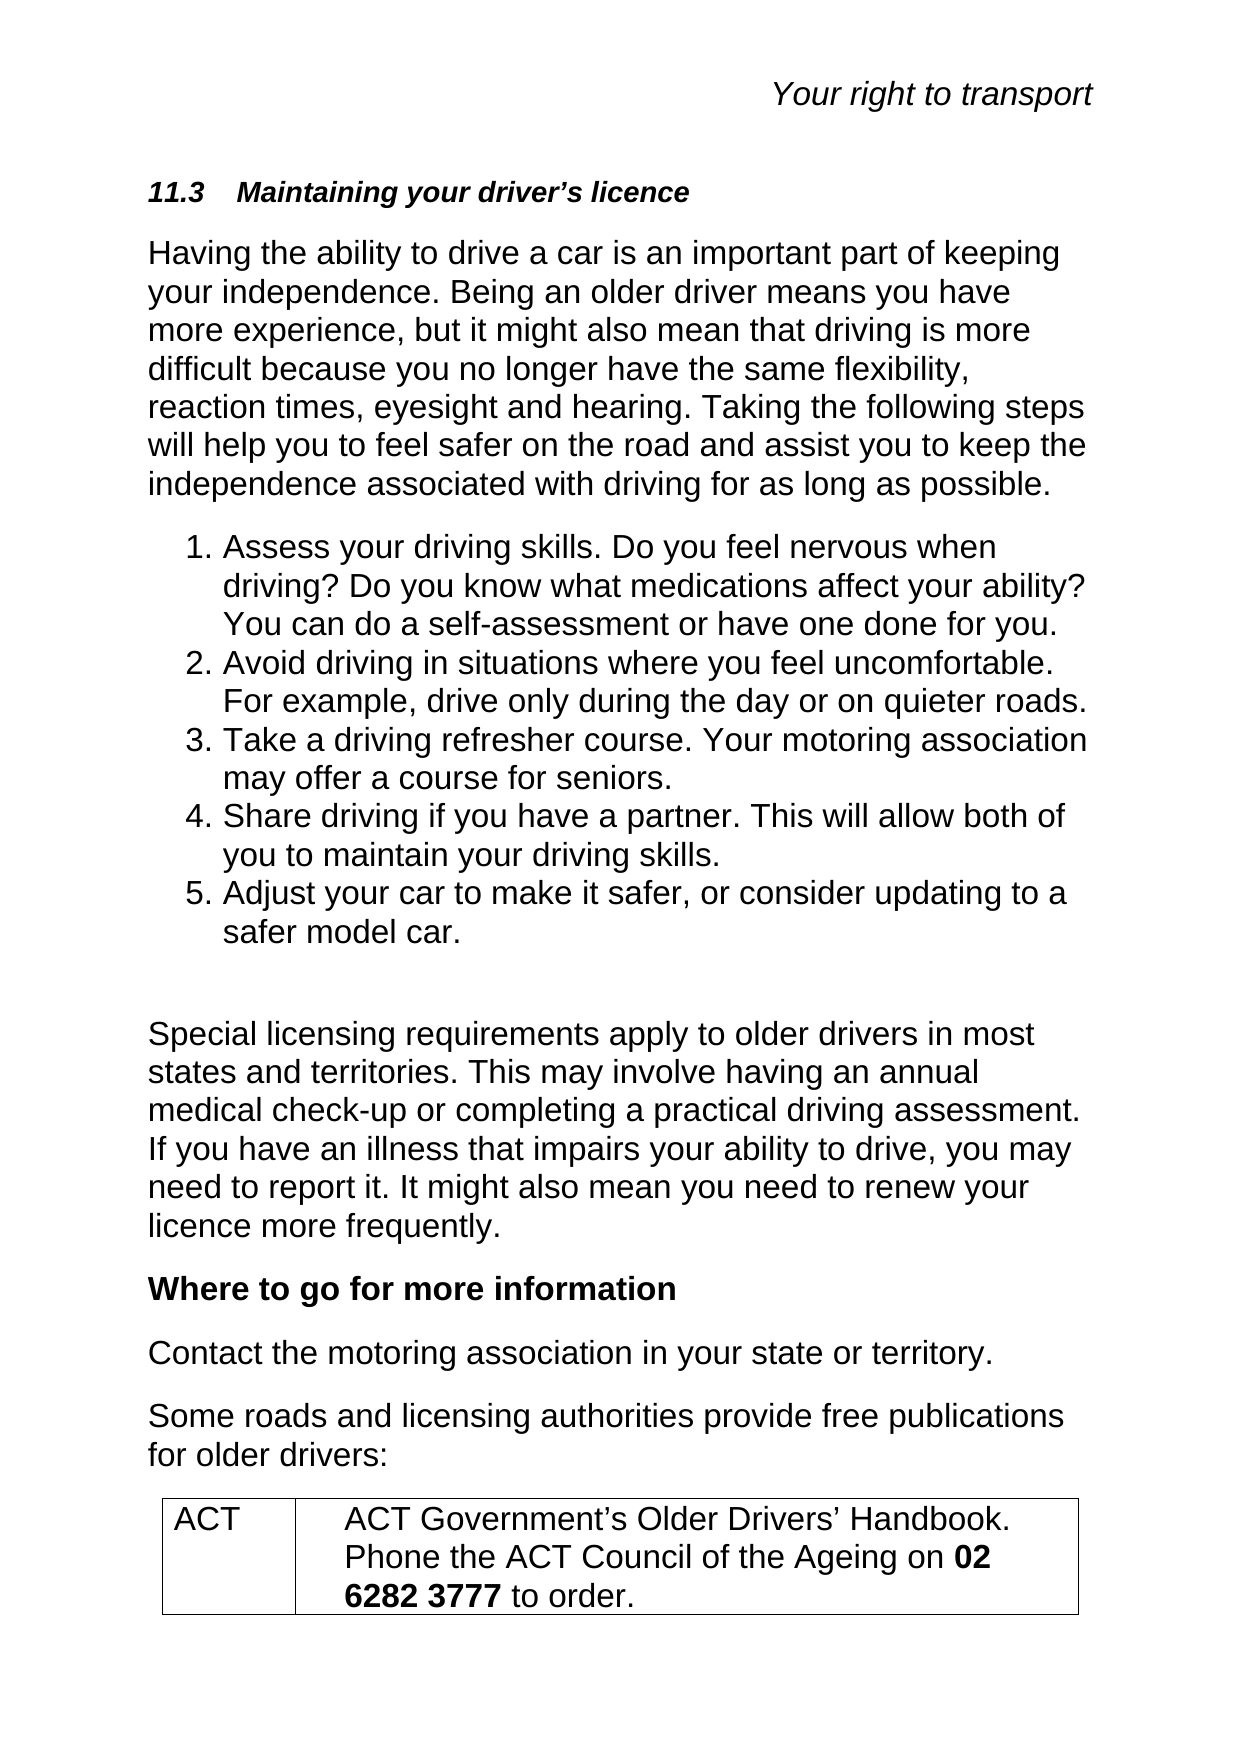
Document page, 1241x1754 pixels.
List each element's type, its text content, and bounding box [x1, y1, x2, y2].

subtitle Maintaining your driver’s licence [148, 175, 1092, 208]
text Having the ability to drive a car is an important part of keeping your independence. Being an older driver means you have more experience, but it might also mean that driving is more difficult because you no longer have the same flexibility, reaction times, eyesight and hearing. Taking the following steps will help you to feel safer on the road and assist you to keep the independence associated with driving for as long as possible. [148, 233, 1092, 502]
text Contact the motoring association in your state or territory. [148, 1333, 1092, 1371]
list Share driving if you have a partner. This will allow both of you to maintain your driving skills. [185, 796, 1092, 873]
table_header ACT Government’s Older Drivers’ Handbook. Phone the ACT Council of the Ageing on 02 6282 3777 to order. [296, 1499, 1078, 1614]
list Take a driving refresher course. Your motoring association may offer a course for seniors. [185, 719, 1092, 796]
text Special licensing requirements apply to older drivers in most states and territories. This may involve having an annual medical check-up or completing a practical driving assessment. If you have an illness that impairs your ability to drive, you may need to report it. It might also mean you need to renew your licence more frequently. [148, 1014, 1092, 1244]
list Avoid driving in situations where you feel uncomfortable. For example, drive only during the day or on quieter roads. [185, 643, 1092, 719]
text Where to go for more information [148, 1269, 1092, 1308]
text Some roads and licensing authorities provide free publications for older drivers: [148, 1396, 1092, 1473]
list Adjust your car to make it safer, or consider updating to a safer model car. [185, 873, 1092, 950]
table_header ACT [163, 1499, 295, 1614]
list Assess your driving skills. Do you feel nervous when driving? Do you know what medications affect your ability? You can do a self-assessment or have one done for you. [185, 527, 1092, 643]
